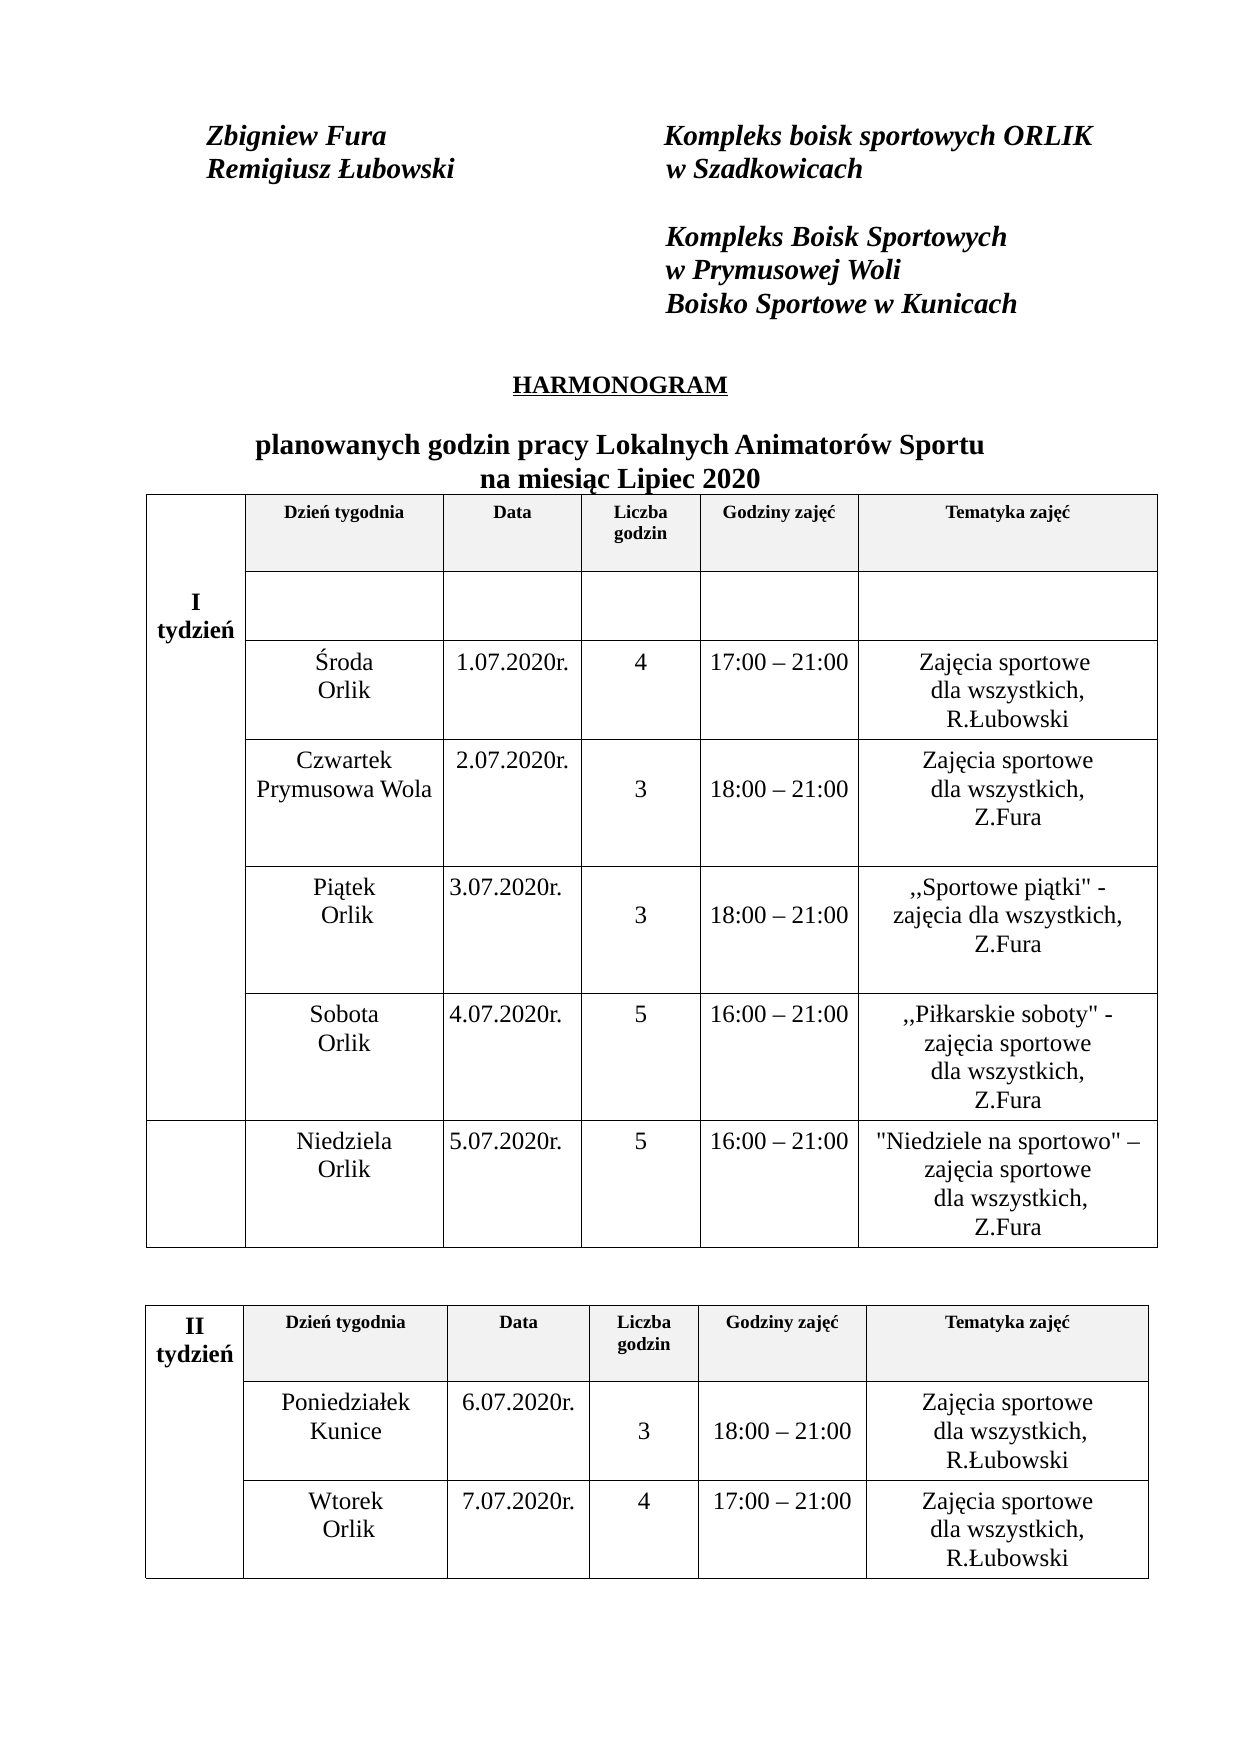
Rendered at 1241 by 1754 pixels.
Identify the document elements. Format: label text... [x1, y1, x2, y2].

table_cell ,,Piłkarskie soboty" - zajęcia sportowe dla wszystkich, Z.Fura [859, 994, 1157, 1119]
table_cell 3 [590, 1382, 698, 1479]
table_cell "Niedziele na sportowo" – zajęcia sportowe dla wszystkich, Z.Fura [859, 1121, 1157, 1247]
table_cell 5 [582, 1121, 700, 1247]
table_header II tydzień [146, 1306, 243, 1578]
table_cell 4 [590, 1481, 698, 1578]
table_cell [859, 572, 1157, 640]
table_cell 18:00 – 21:00 [701, 740, 858, 866]
table_header Tematyka zajęć [859, 495, 1157, 571]
table_header Dzień tygodnia [246, 495, 443, 571]
table_cell 3.07.2020r. [444, 867, 581, 993]
text HARMONOGRAM [148, 370, 1093, 398]
table_cell Piątek Orlik [246, 867, 443, 993]
table_cell Zajęcia sportowe dla wszystkich, R.Łubowski [859, 641, 1157, 739]
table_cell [867, 1382, 1148, 1479]
table_cell [444, 572, 581, 640]
table_cell 3 [582, 867, 700, 993]
text planowanych godzin pracy Lokalnych Animatorów Sportu [148, 427, 1093, 461]
table_header Liczba godzin [582, 495, 700, 571]
table_cell 2.07.2020r. [444, 740, 581, 866]
table_cell 17:00 – 21:00 [701, 641, 858, 739]
table_cell 3 [582, 740, 700, 866]
table_cell [582, 572, 700, 640]
text Boisko Sportowe w Kunicach [148, 286, 1093, 319]
table_header Data [444, 495, 581, 571]
table_cell 5.07.2020r. [444, 1121, 581, 1247]
table_cell Sobota Orlik [246, 994, 443, 1119]
table_header Dzień tygodnia [244, 1306, 447, 1381]
table_cell ,,Sportowe piątki" - zajęcia dla wszystkich, Z.Fura [859, 867, 1157, 993]
table_cell 18:00 – 21:00 [701, 867, 858, 993]
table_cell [867, 1481, 1148, 1578]
table_cell 6.07.2020r. [448, 1382, 589, 1479]
table_cell 4 [582, 641, 700, 739]
table_cell [701, 572, 858, 640]
text Kompleks Boisk Sportowych w Prymusowej Woli [148, 185, 1093, 286]
table_cell 5 [582, 994, 700, 1119]
table_header Liczba godzin [590, 1306, 698, 1381]
table_cell 16:00 – 21:00 [701, 1121, 858, 1247]
table_cell [246, 572, 443, 640]
text Remigiusz Łubowski w Szadkowicach [148, 152, 1093, 185]
table_cell Poniedziałek Kunice [244, 1382, 447, 1479]
table_cell Niedziela Orlik [246, 1121, 443, 1247]
table_header Godziny zajęć [701, 495, 858, 571]
table_cell [147, 1121, 245, 1247]
text Zbigniew Fura Kompleks boisk sportowych ORLIK [148, 118, 1093, 152]
text na miesiąc Lipiec 2020 [148, 461, 1093, 494]
table_cell Środa Orlik [246, 641, 443, 739]
table_cell 4.07.2020r. [444, 994, 581, 1119]
table_header I tydzień [147, 495, 245, 1119]
table_cell 17:00 – 21:00 [699, 1481, 866, 1578]
table_cell 1.07.2020r. [444, 641, 581, 739]
table_header Tematyka zajęć [867, 1306, 1148, 1381]
table_header Data [448, 1306, 589, 1381]
table_cell 16:00 – 21:00 [701, 994, 858, 1119]
table_cell 18:00 – 21:00 [699, 1382, 866, 1479]
table_header Godziny zajęć [699, 1306, 866, 1381]
table_cell Czwartek Prymusowa Wola [246, 740, 443, 866]
table_cell Zajęcia sportowe dla wszystkich, Z.Fura [859, 740, 1157, 866]
table_cell Wtorek Orlik [244, 1481, 447, 1578]
table_cell 7.07.2020r. [448, 1481, 589, 1578]
